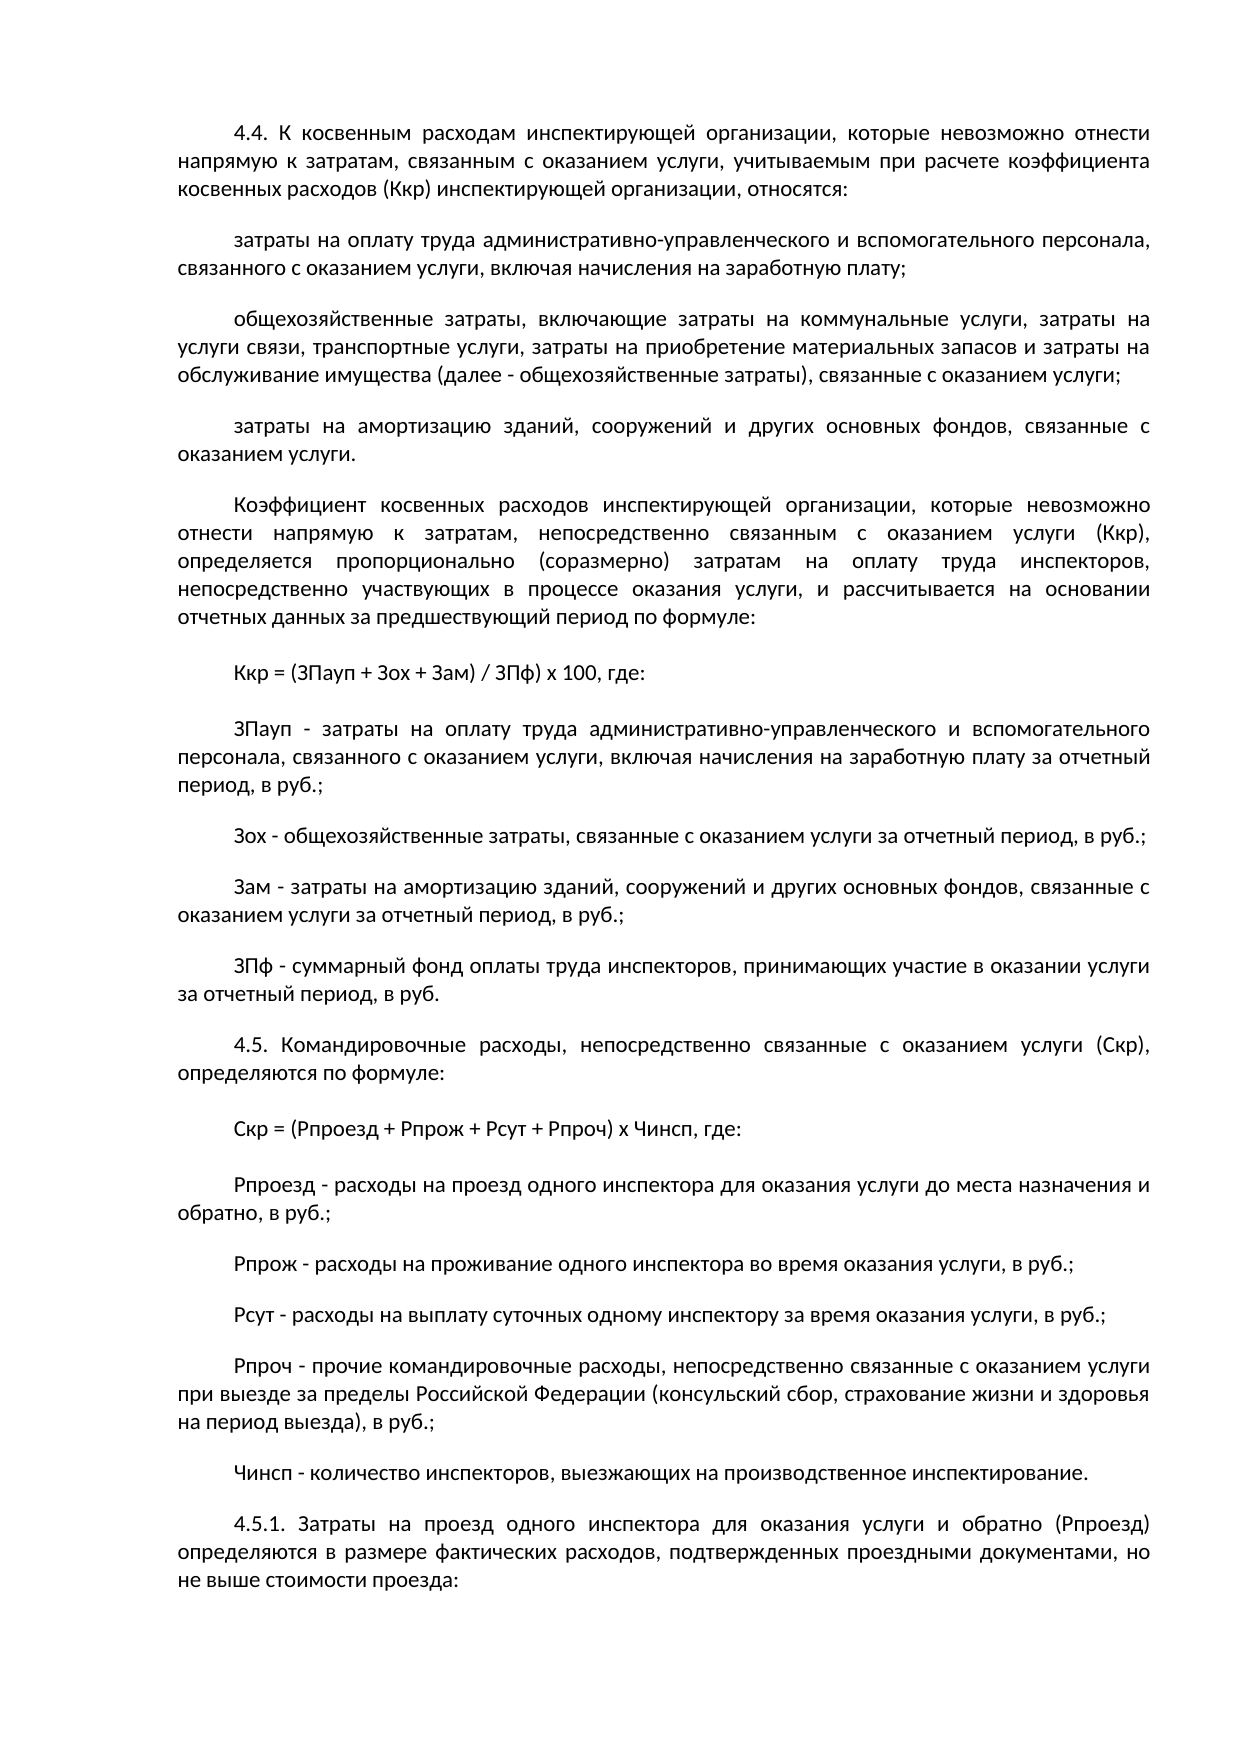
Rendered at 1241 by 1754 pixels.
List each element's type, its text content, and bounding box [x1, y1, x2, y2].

text Ккр = (ЗПауп + Зох + Зам) / ЗПф) x 100, где: [177, 658, 1152, 686]
text ЗПф - суммарный фонд оплаты труда инспекторов, принимающих участие в оказании услуги за отчетный период, в руб. [177, 951, 1152, 1007]
text Коэффициент косвенных расходов инспектирующей организации, которые невозможно отнести напрямую к затратам, непосредственно связанным с оказанием услуги (Ккр), определяется пропорционально (соразмерно) затратам на оплату труда инспекторов, непосредственно участвующих в процессе оказания услуги, и рассчитывается на основании отчетных данных за предшествующий период по формуле: [177, 490, 1152, 630]
text Зох - общехозяйственные затраты, связанные с оказанием услуги за отчетный период, в руб.; [177, 821, 1152, 849]
text 4.5.1. Затраты на проезд одного инспектора для оказания услуги и обратно (Рпроезд) определяются в размере фактических расходов, подтвержденных проездными документами, но не выше стоимости проезда: [177, 1509, 1152, 1593]
text Рпрож - расходы на проживание одного инспектора во время оказания услуги, в руб.; [177, 1249, 1152, 1277]
text Рпроезд - расходы на проезд одного инспектора для оказания услуги до места назначения и обратно, в руб.; [177, 1170, 1152, 1226]
text Зам - затраты на амортизацию зданий, сооружений и других основных фондов, связанные с оказанием услуги за отчетный период, в руб.; [177, 872, 1152, 928]
text Чинсп - количество инспекторов, выезжающих на производственное инспектирование. [177, 1458, 1152, 1486]
text Рпроч - прочие командировочные расходы, непосредственно связанные с оказанием услуги при выезде за пределы Российской Федерации (консульский сбор, страхование жизни и здоровья на период выезда), в руб.; [177, 1351, 1152, 1435]
text 4.5. Командировочные расходы, непосредственно связанные с оказанием услуги (Скр), определяются по формуле: [177, 1030, 1152, 1086]
text затраты на амортизацию зданий, сооружений и других основных фондов, связанные с оказанием услуги. [177, 411, 1152, 467]
text Рсут - расходы на выплату суточных одному инспектору за время оказания услуги, в руб.; [177, 1300, 1152, 1328]
text Скр = (Рпроезд + Рпрож + Рсут + Рпроч) x Чинсп, где: [177, 1114, 1152, 1142]
text ЗПауп - затраты на оплату труда административно-управленческого и вспомогательного персонала, связанного с оказанием услуги, включая начисления на заработную плату за отчетный период, в руб.; [177, 714, 1152, 798]
text 4.4. К косвенным расходам инспектирующей организации, которые невозможно отнести напрямую к затратам, связанным с оказанием услуги, учитываемым при расчете коэффициента косвенных расходов (Ккр) инспектирующей организации, относятся: [177, 118, 1152, 202]
text затраты на оплату труда административно-управленческого и вспомогательного персонала, связанного с оказанием услуги, включая начисления на заработную плату; [177, 225, 1152, 281]
text общехозяйственные затраты, включающие затраты на коммунальные услуги, затраты на услуги связи, транспортные услуги, затраты на приобретение материальных запасов и затраты на обслуживание имущества (далее - общехозяйственные затраты), связанные с оказанием услуги; [177, 304, 1152, 388]
